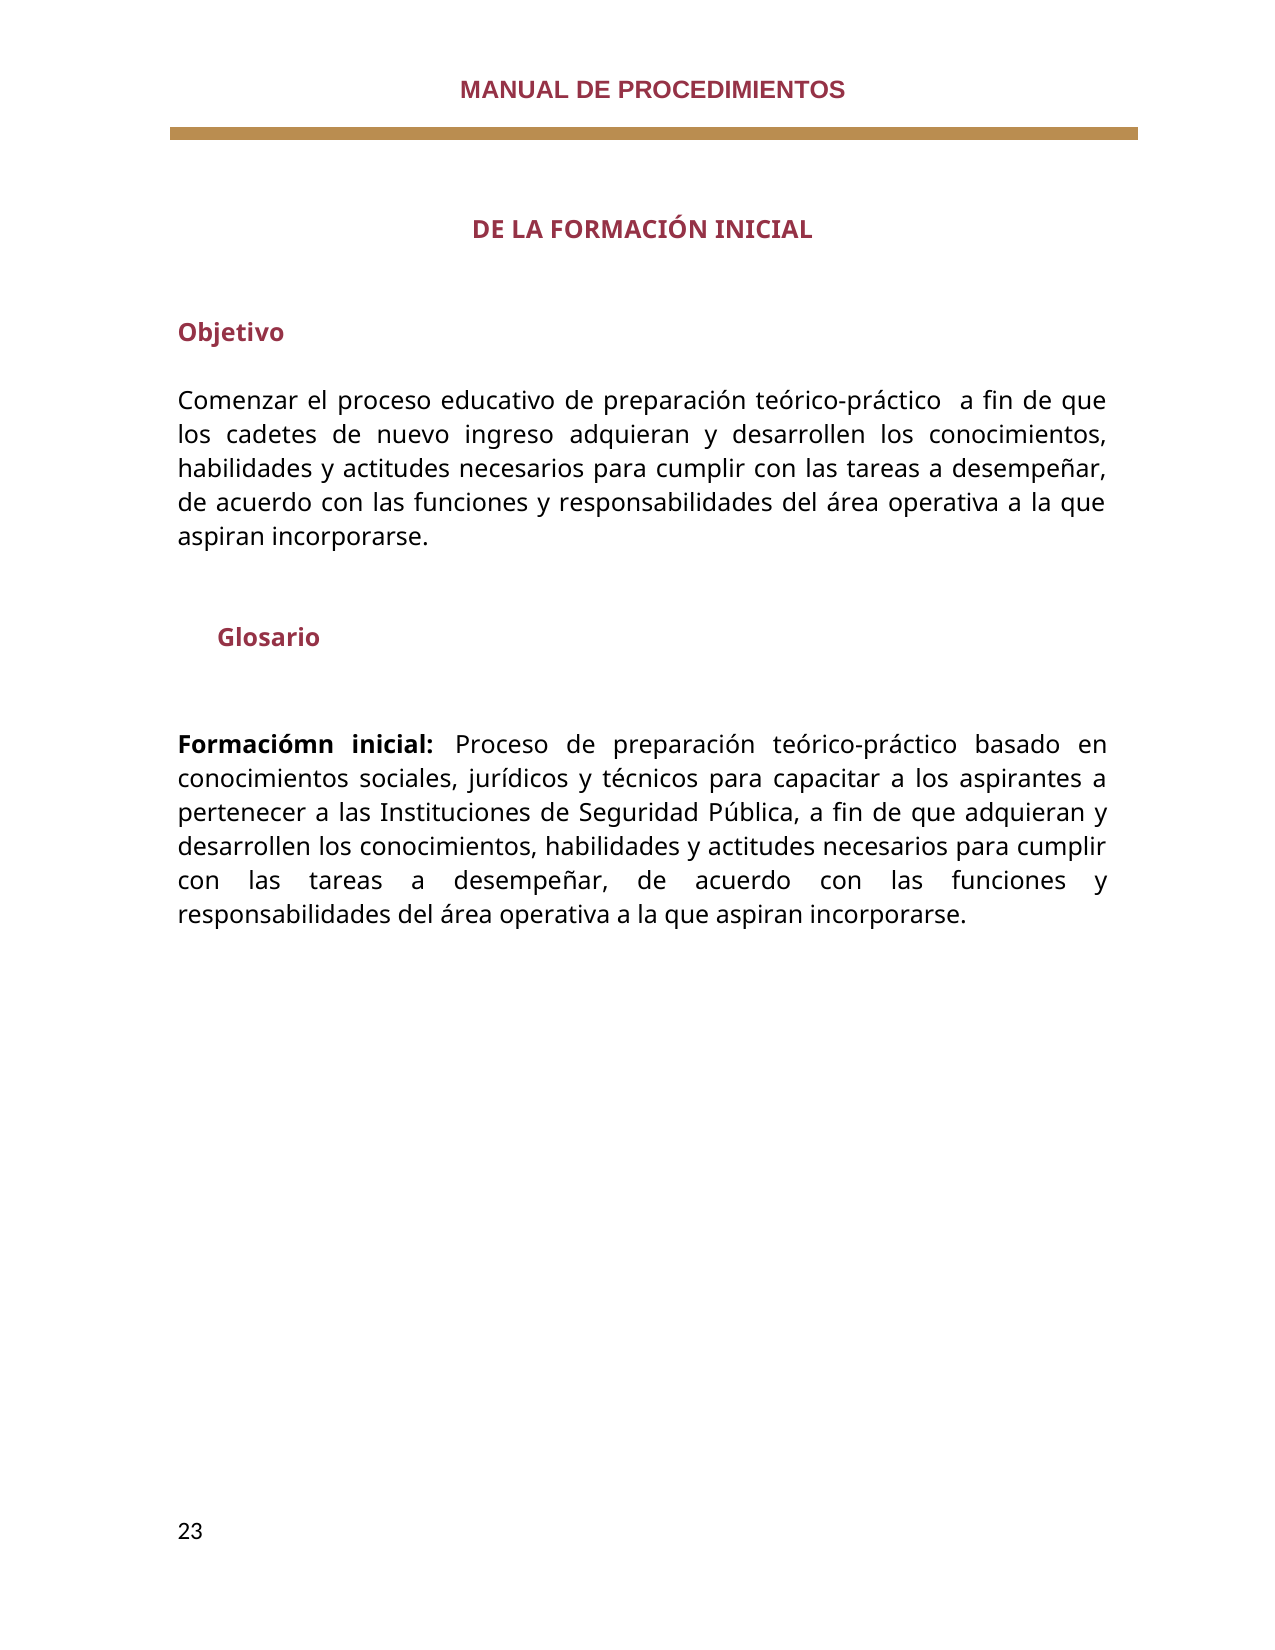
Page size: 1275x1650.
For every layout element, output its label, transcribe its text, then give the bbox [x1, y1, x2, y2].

text Comenzar el proceso educativo de preparación teórico-práctico a fin de que los cadetes de nuevo ingreso adquieran y desarrollen los conocimientos, habilidades y actitudes necesarios para cumplir con las tareas a desempeñar, de acuerdo con las funciones y responsabilidades del área operativa a la que aspiran incorporarse. [177, 382, 1107, 553]
text Objetivo [177, 314, 1107, 348]
text Glosario [217, 619, 1019, 654]
text DE LA FORMACIÓN INICIAL [177, 212, 1107, 246]
text Formaciómn inicial: Proceso de preparación teórico-práctico basado en conocimientos sociales, jurídicos y técnicos para capacitar a los aspirantes a pertenecer a las Instituciones de Seguridad Pública, a fin de que adquieran y desarrollen los conocimientos, habilidades y actitudes necesarios para cumplir con las tareas a desempeñar, de acuerdo con las funciones y responsabilidades del área operativa a la que aspiran incorporarse. [177, 726, 1107, 931]
